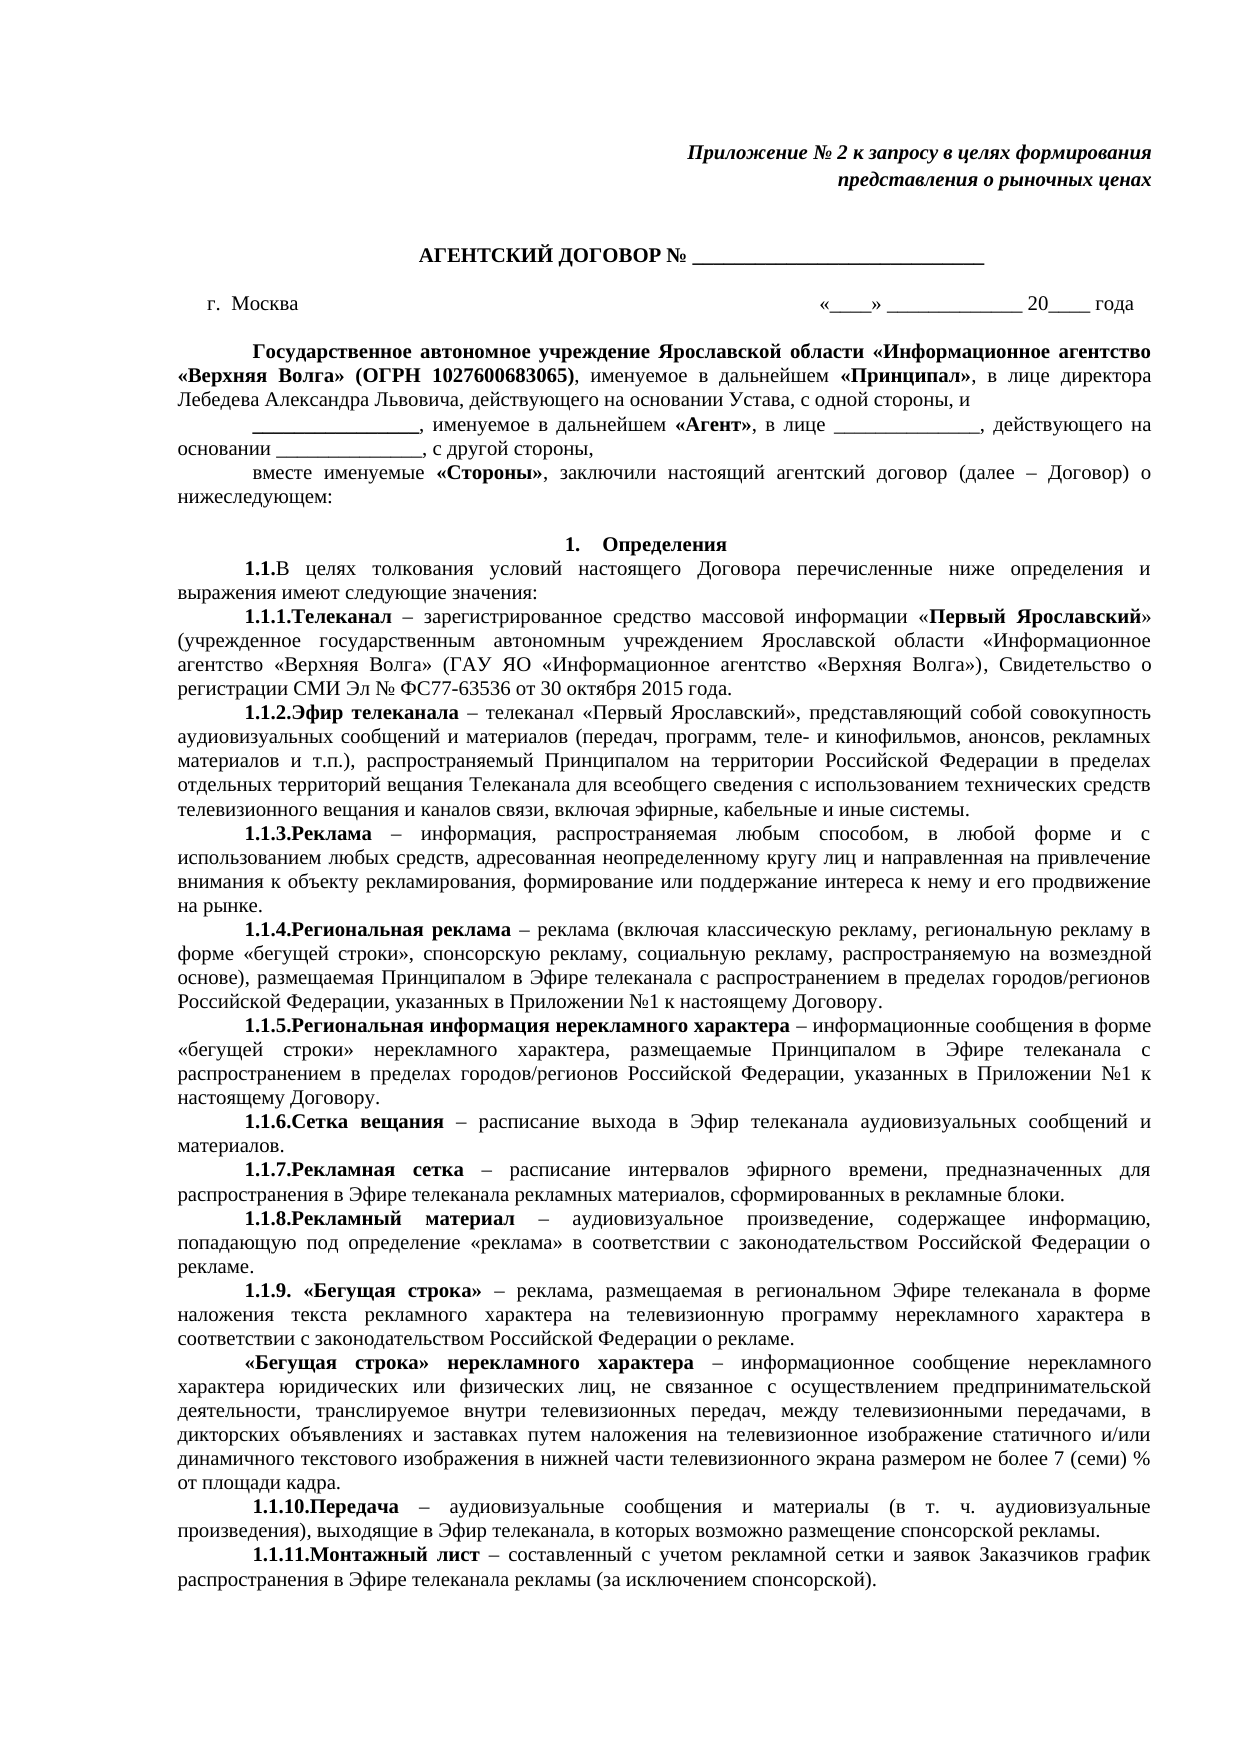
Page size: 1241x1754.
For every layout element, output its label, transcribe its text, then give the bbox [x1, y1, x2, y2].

text ________________, именуемое в дальнейшем «Агент», в лице ______________, действующего на основании ______________, с другой стороны, [177, 411, 1152, 459]
text 1.1.3.Реклама – информация, распространяемая любым способом, в любой форме и с использованием любых средств, адресованная неопределенному кругу лиц и направленная на привлечение внимания к объекту рекламирования, формирование или поддержание интереса к нему и его продвижение на рынке. [177, 821, 1152, 917]
text представления о рыночных ценах [177, 167, 1152, 191]
text 1.1.6.Сетка вещания – расписание выхода в Эфир телеканала аудиовизуальных сообщений и материалов. [177, 1109, 1152, 1157]
text «Бегущая строка» нерекламного характера – информационное сообщение нерекламного характера юридических или физических лиц, не связанное с осуществлением предпринимательской деятельности, транслируемое внутри телевизионных передач, между телевизионными передачами, в дикторских объявлениях и заставках путем наложения на телевизионное изображение статичного и/или динамичного текстового изображения в нижней части телевизионного экрана размером не более 7 (семи) % от площади кадра. [177, 1350, 1152, 1494]
text 1.1.11.Монтажный лист – составленный с учетом рекламной сетки и заявок Заказчиков график распространения в Эфире телеканала рекламы (за исключением спонсорской). [177, 1542, 1152, 1591]
text 1.1.5.Региональная информация нерекламного характера – информационные сообщения в форме «бегущей строки» нерекламного характера, размещаемые Принципалом в Эфире телеканала с распространением в пределах городов/регионов Российской Федерации, указанных в Приложении №1 к настоящему Договору. [177, 1013, 1152, 1109]
text 1.1.4.Региональная реклама – реклама (включая классическую рекламу, региональную рекламу в форме «бегущей строки», спонсорскую рекламу, социальную рекламу, распространяемую на возмездной основе), размещаемая Принципалом в Эфире телеканала с распространением в пределах городов/регионов Российской Федерации, указанных в Приложении №1 к настоящему Договору. [177, 917, 1152, 1013]
text вместе именуемые «Стороны», заключили настоящий агентский договор (далее – Договор) о нижеследующем: [177, 459, 1152, 508]
text 1.1.7.Рекламная сетка – расписание интервалов эфирного времени, предназначенных для распространения в Эфире телеканала рекламных материалов, сформированных в рекламные блоки. [177, 1157, 1152, 1206]
text г. Москва «____» _____________ 20____ года [177, 291, 1152, 315]
text 1.1.В целях толкования условий настоящего Договора перечисленные ниже определения и выражения имеют следующие значения: [177, 556, 1152, 604]
text 1.1.10.Передача – аудиовизуальные сообщения и материалы (в т. ч. аудиовизуальные произведения), выходящие в Эфир телеканала, в которых возможно размещение спонсорской рекламы. [177, 1494, 1152, 1542]
text Приложение № 2 к запросу в целях формирования [177, 140, 1152, 164]
text 1.1.9. «Бегущая строка» – реклама, размещаемая в региональном Эфире телеканала в форме наложения текста рекламного характера на телевизионную программу нерекламного характера в соответствии с законодательством Российской Федерации о рекламе. [177, 1278, 1152, 1350]
list Определения [140, 532, 1152, 556]
text 1.1.8.Рекламный материал – аудиовизуальное произведение, содержащее информацию, попадающую под определение «реклама» в соответствии с законодательством Российской Федерации о рекламе. [177, 1206, 1152, 1278]
text Государственное автономное учреждение Ярославской области «Информационное агентство «Верхняя Волга» (ОГРН 1027600683065), именуемое в дальнейшем «Принципал», в лице директора Лебедева Александра Львовича, действующего на основании Устава, с одной стороны, и [177, 339, 1152, 411]
text 1.1.2.Эфир телеканала – телеканал «Первый Ярославский», представляющий собой совокупность аудиовизуальных сообщений и материалов (передач, программ, теле- и кинофильмов, анонсов, рекламных материалов и т.п.), распространяемый Принципалом на территории Российской Федерации в пределах отдельных территорий вещания Телеканала для всеобщего сведения с использованием технических средств телевизионного вещания и каналов связи, включая эфирные, кабельные и иные системы. [177, 700, 1152, 821]
text АГЕНТСКИЙ ДОГОВОР № ____________________________ [177, 243, 1152, 267]
text 1.1.1.Телеканал – зарегистрированное средство массовой информации «Первый Ярославский» (учрежденное государственным автономным учреждением Ярославской области «Информационное агентство «Верхняя Волга» (ГАУ ЯО «Информационное агентство «Верхняя Волга»), Свидетельство о регистрации СМИ Эл № ФС77-63536 от 30 октября 2015 года. [177, 604, 1152, 700]
